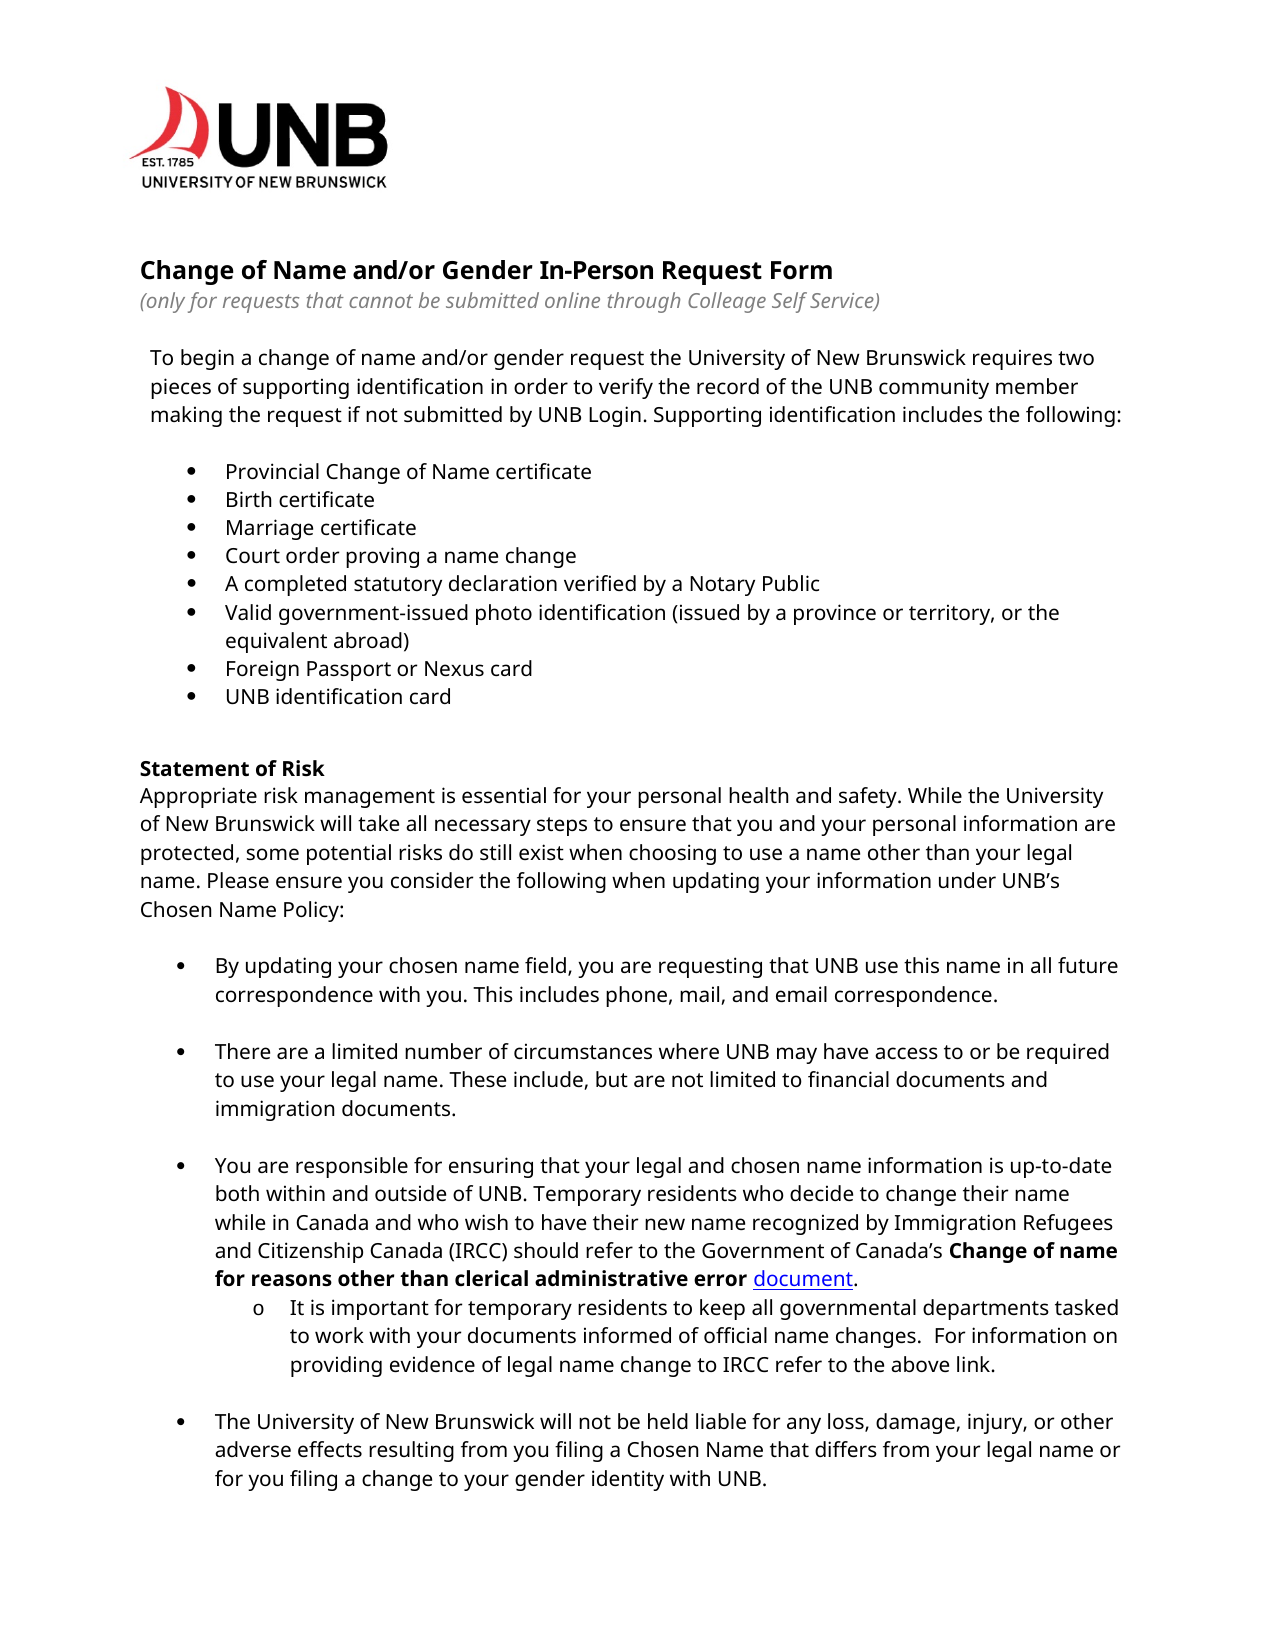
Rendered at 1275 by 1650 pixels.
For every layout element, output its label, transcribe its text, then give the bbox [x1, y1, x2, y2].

text (only for requests that cannot be submitted online through Colleage Self Service) [139, 287, 1125, 315]
list UNB identification card [187, 682, 1125, 711]
text Change of Name and/or Gender In-Person Request Form [139, 252, 1125, 287]
list Provincial Change of Name certificate [187, 457, 1125, 485]
list Birth certificate [187, 485, 1125, 513]
text Appropriate risk management is essential for your personal health and safety. While the University of New Brunswick will take all necessary steps to ensure that you and your personal information are protected, some potential risks do still exist when choosing to use a name other than your legal name. Please ensure you consider the following when updating your information under UNB’s Chosen Name Policy: [139, 781, 1125, 923]
list Marriage certificate [187, 513, 1125, 541]
text To begin a change of name and/or gender request the University of New Brunswick requires two pieces of supporting identification in order to verify the record of the UNB community member making the request if not submitted by UNB Login. Supporting identification includes the following: [150, 343, 1125, 429]
list Foreign Passport or Nexus card [187, 654, 1125, 682]
list A completed statutory declaration verified by a Notary Public [188, 569, 1125, 598]
list By updating your chosen name field, you are requesting that UNB use this name in all future correspondence with you. This includes phone, mail, and email correspondence. [177, 952, 1125, 1008]
list Valid government-issued photo identification (issued by a province or territory, or the equivalent abroad) [187, 598, 1125, 654]
picture [112, 69, 404, 204]
list The University of New Brunswick will not be held liable for any loss, damage, injury, or other adverse effects resulting from you filing a Chosen Name that differs from your legal name or for you filing a change to your gender identity with UNB. [177, 1407, 1125, 1492]
list You are responsible for ensuring that your legal and chosen name information is up-to-date both within and outside of UNB. Temporary residents who decide to change their name while in Canada and who wish to have their new name recognized by Immigration Refugees and Citizenship Canada (IRCC) should refer to the Government of Canada’s Change of name for reasons other than clerical administrative error document. [177, 1151, 1125, 1293]
text Statement of Risk [139, 760, 1125, 781]
list Court order proving a name change [187, 541, 1125, 569]
list There are a limited number of circumstances where UNB may have access to or be required to use your legal name. These include, but are not limited to financial documents and immigration documents. [177, 1037, 1125, 1122]
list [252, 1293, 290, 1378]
